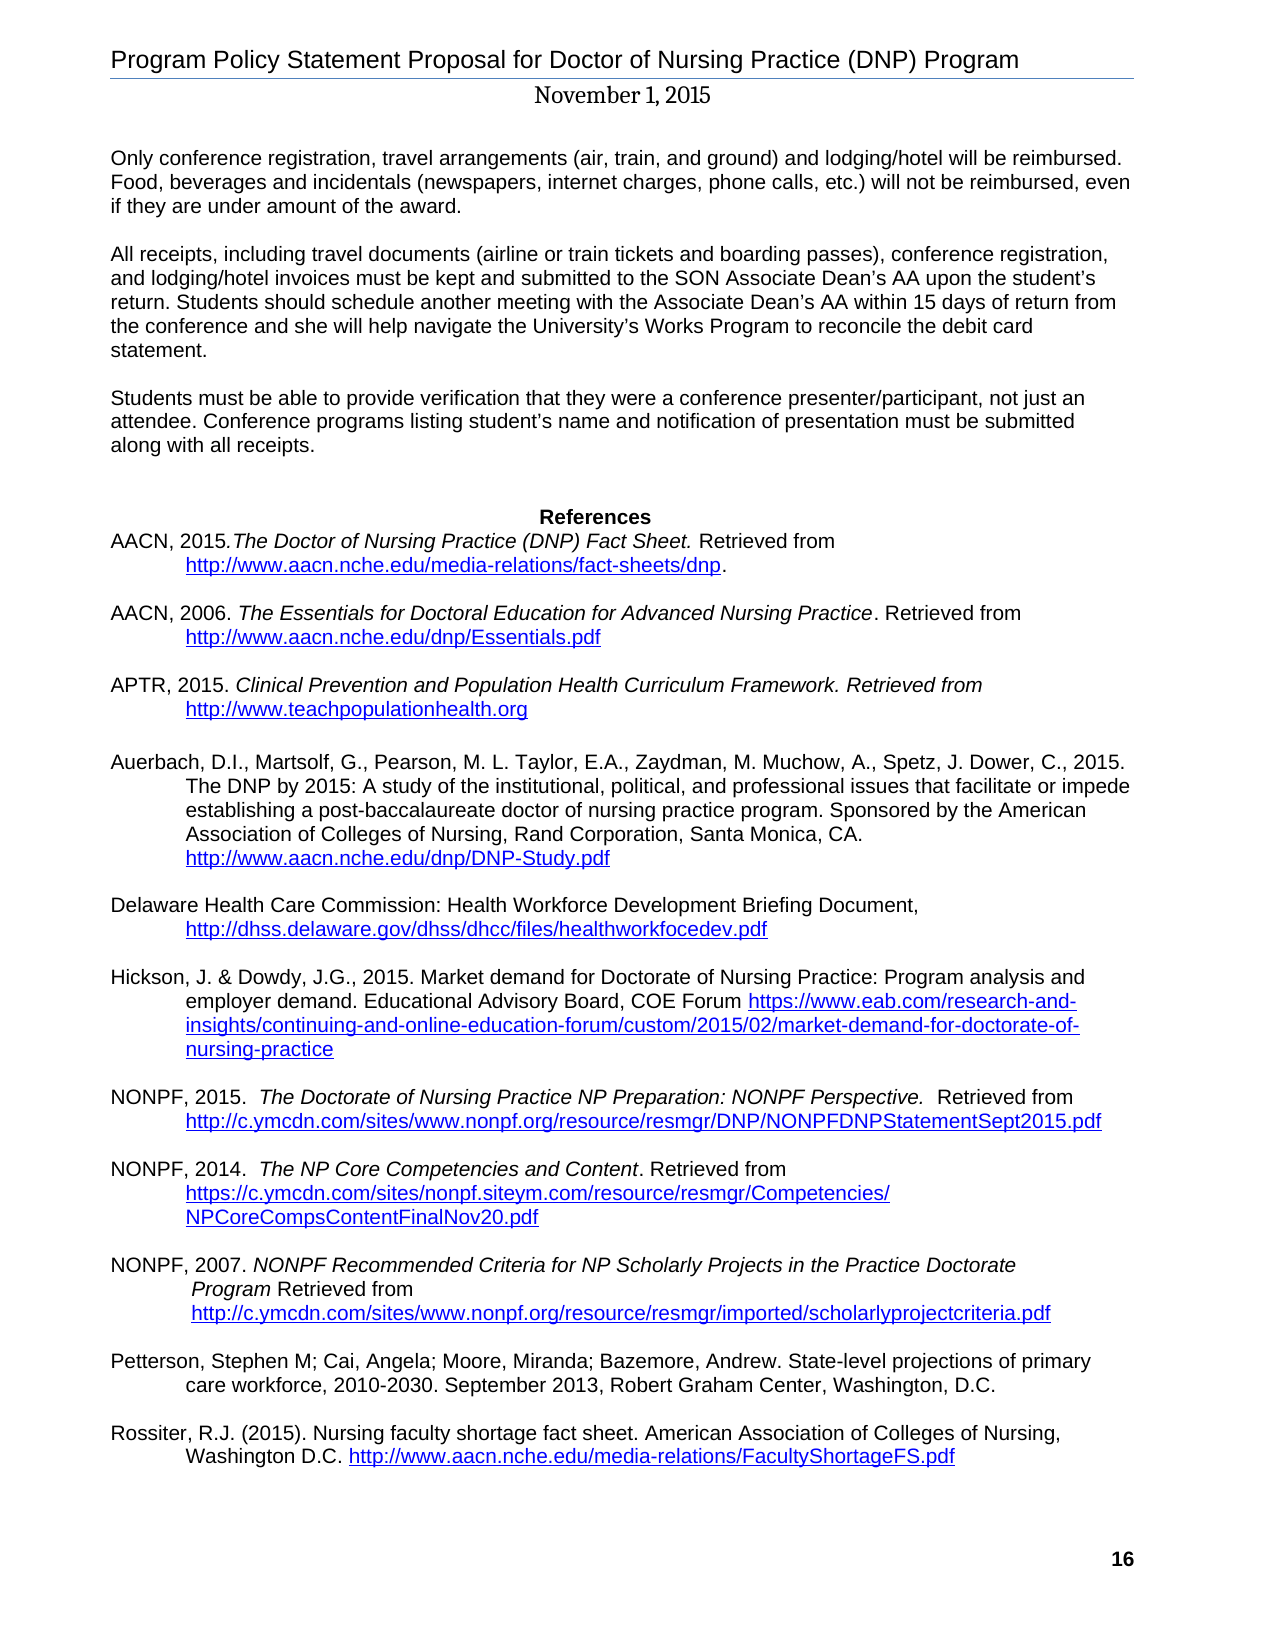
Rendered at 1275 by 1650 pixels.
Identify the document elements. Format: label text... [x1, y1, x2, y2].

text APTR, 2015. Clinical Prevention and Population Health Curriculum Framework. Retrieved from [110, 673, 1134, 697]
text NONPF, 2015. The Doctorate of Nursing Practice NP Preparation: NONPF Perspective. Retrieved from [110, 1085, 1134, 1109]
text References [110, 505, 1080, 529]
text Students must be able to provide verification that they were a conference presenter/participant, not just an attendee. Conference programs listing student’s name and notification of presentation must be submitted along with all receipts. [110, 385, 1097, 457]
text https://c.ymcdn.com/sites/nonpf.siteym.com/resource/resmgr/Competencies/NPCoreCompsContentFinalNov20.pdf [185, 1181, 1134, 1229]
text AACN, 2015.The Doctor of Nursing Practice (DNP) Fact Sheet. Retrieved from [110, 529, 1134, 553]
text AACN, 2006. The Essentials for Doctoral Education for Advanced Nursing Practice. Retrieved from [110, 601, 1134, 625]
text Auerbach, D.I., Martsolf, G., Pearson, M. L. Taylor, E.A., Zaydman, M. Muchow, A., Spetz, J. Dower, C., 2015. The DNP by 2015: A study of the institutional, political, and professional issues that facilitate or impede [110, 749, 1134, 797]
text employer demand. Educational Advisory Board, COE Forum https://www.eab.com/research-and-insights/continuing-and-online-education-forum/custom/2015/02/market-demand-for-doctorate-of-nursing-practice [185, 989, 1134, 1061]
text http://www.aacn.nche.edu/dnp/Essentials.pdf [110, 625, 1134, 649]
text Hickson, J. & Dowdy, J.G., 2015. Market demand for Doctorate of Nursing Practice: Program analysis and [110, 965, 1134, 989]
text establishing a post-baccalaureate doctor of nursing practice program. Sponsored by the American Association of Colleges of Nursing, Rand Corporation, Santa Monica, CA. http://www.aacn.nche.edu/dnp/DNP-Study.pdf [185, 797, 1134, 869]
text All receipts, including travel documents (airline or train tickets and boarding passes), conference registration, and lodging/hotel invoices must be kept and submitted to the SON Associate Dean’s AA upon the student’s return. Students should schedule another meeting with the Associate Dean’s AA within 15 days of return from the conference and she will help navigate the University’s Works Program to reconcile the debit card statement. [110, 242, 1134, 361]
text Petterson, Stephen M; Cai, Angela; Moore, Miranda; Bazemore, Andrew. State-level projections of primary [110, 1348, 1134, 1372]
text http://dhss.delaware.gov/dhss/dhcc/files/healthworkfocedev.pdf [148, 917, 1134, 941]
text Program Retrieved from [110, 1277, 1080, 1301]
text http://www.aacn.nche.edu/media-relations/fact-sheets/dnp. [110, 553, 1134, 577]
text Only conference registration, travel arrangements (air, train, and ground) and lodging/hotel will be reimbursed. Food, beverages and incidentals (newspapers, internet charges, phone calls, etc.) will not be reimbursed, even if they are under amount of the award. [110, 146, 1134, 218]
text NONPF, 2014. The NP Core Competencies and Content. Retrieved from [110, 1157, 1134, 1181]
text http://www.teachpopulationhealth.org [110, 697, 1134, 721]
text Delaware Health Care Commission: Health Workforce Development Briefing Document, [110, 893, 1134, 917]
text care workforce, 2010-2030. September 2013, Robert Graham Center, Washington, D.C. [148, 1372, 1134, 1396]
text NONPF, 2007. NONPF Recommended Criteria for NP Scholarly Projects in the Practice Doctorate [110, 1253, 1080, 1277]
text Rossiter, R.J. (2015). Nursing faculty shortage fact sheet. American Association of Colleges of Nursing, Washington D.C. http://www.aacn.nche.edu/media-relations/FacultyShortageFS.pdf [110, 1420, 1134, 1468]
text http://c.ymcdn.com/sites/www.nonpf.org/resource/resmgr/imported/scholarlyprojectcriteria.pdf [110, 1301, 1080, 1324]
text http://c.ymcdn.com/sites/www.nonpf.org/resource/resmgr/DNP/NONPFDNPStatementSept2015.pdf [110, 1109, 1134, 1133]
